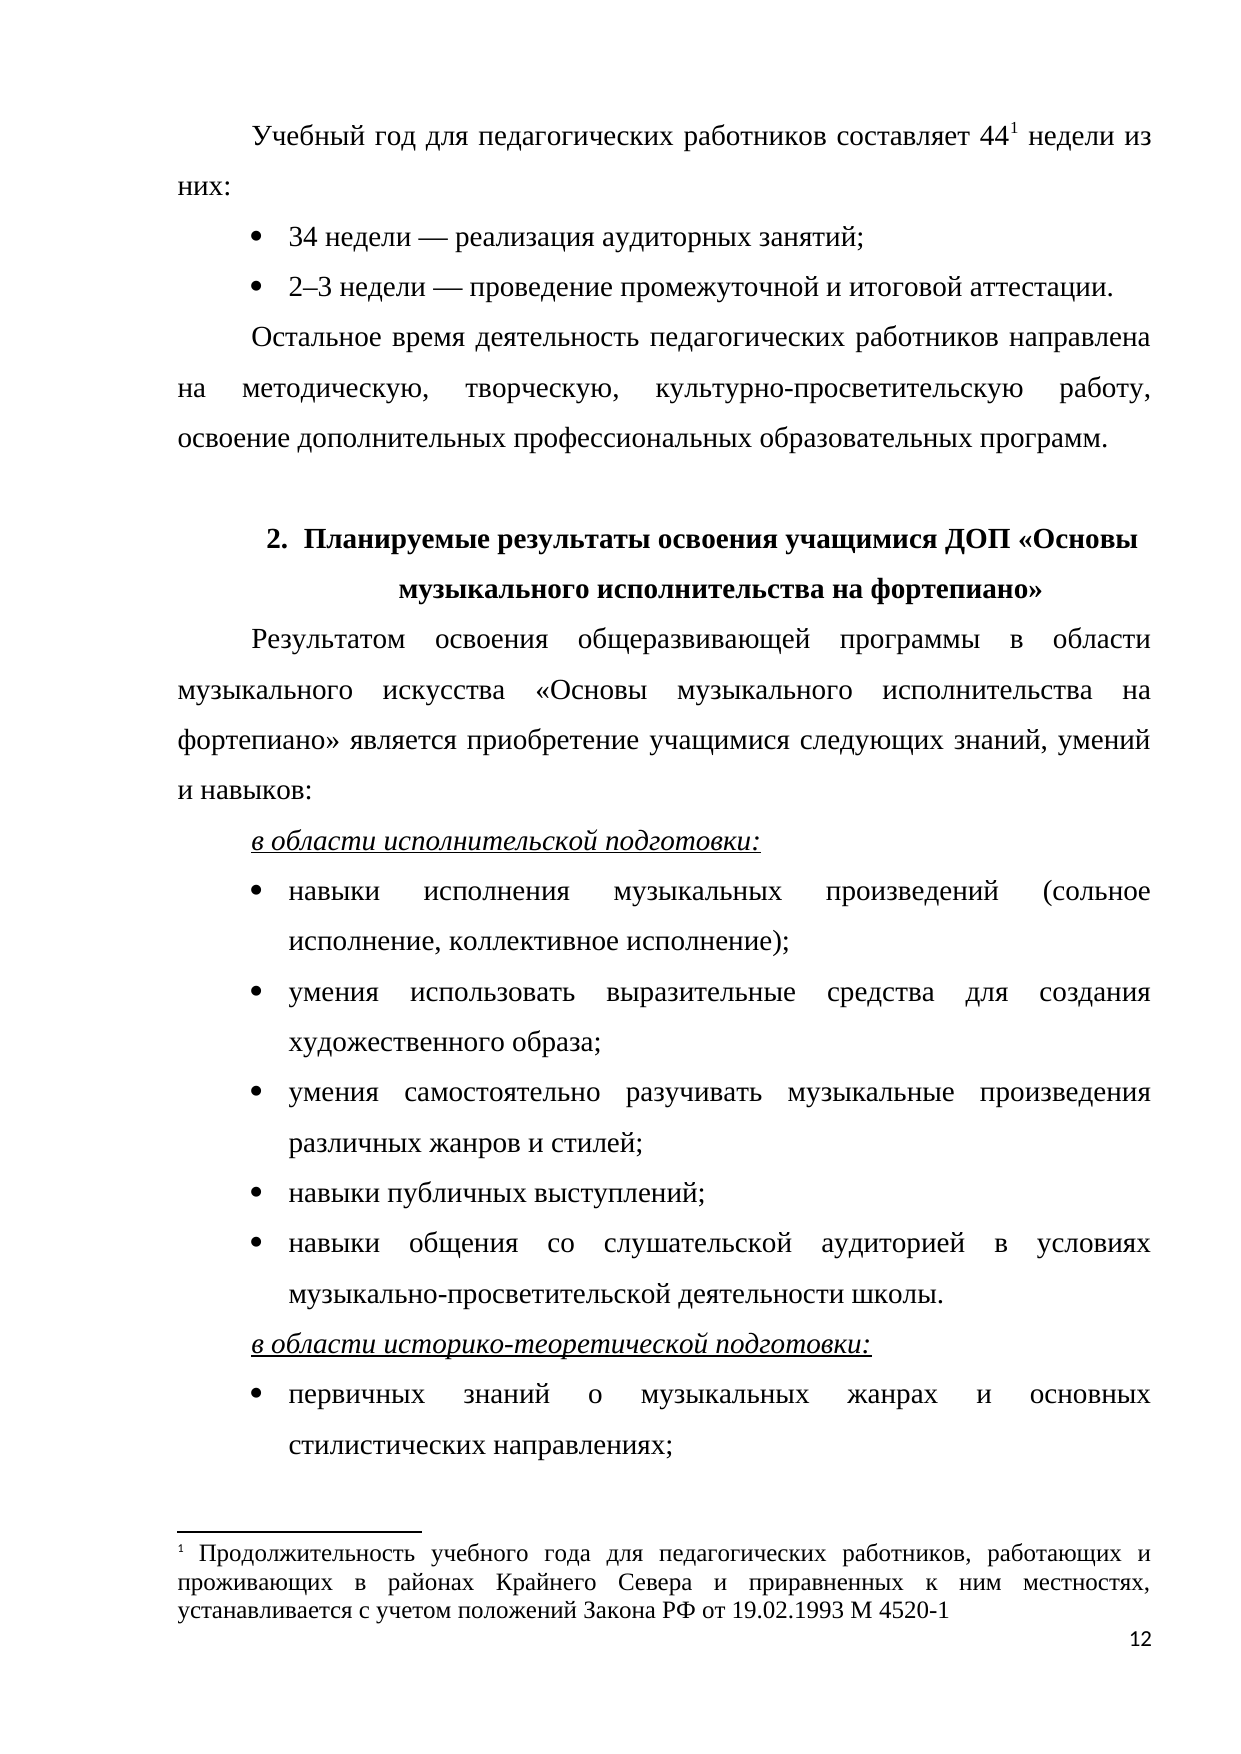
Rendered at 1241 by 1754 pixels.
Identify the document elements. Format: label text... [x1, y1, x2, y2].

list Планируемые результаты освоения учащимися ДОП «Основы музыкального исполнительства на фортепиано» [252, 521, 1152, 605]
list умения самостоятельно разучивать музыкальные произведения различных жанров и стилей; [251, 1074, 1152, 1158]
text в области исполнительской подготовки: [177, 823, 1152, 856]
list навыки публичных выступлений; [251, 1175, 1152, 1209]
text в области историко-теоретической подготовки: [177, 1326, 1152, 1360]
list навыки исполнения музыкальных произведений (сольное исполнение, коллективное исполнение); [251, 873, 1152, 957]
text Учебный год для педагогических работников составляет 44 недели из них: [177, 118, 1152, 202]
list навыки общения со слушательской аудиторией в условиях музыкально-просветительской деятельности школы. [251, 1226, 1152, 1309]
list первичных знаний о музыкальных жанрах и основных стилистических направлениях; [251, 1377, 1152, 1461]
list умения использовать выразительные средства для создания художественного образа; [251, 974, 1152, 1058]
text Результатом освоения общеразвивающей программы в области музыкального искусства «Основы музыкального исполнительства на фортепиано» является приобретение учащимися следующих знаний, умений и навыков: [177, 621, 1152, 806]
list 2–3 недели — проведение промежуточной и итоговой аттестации. [251, 269, 1152, 303]
text Остальное время деятельность педагогических работников направлена на методическую, творческую, культурно-просветительскую работу, освоение дополнительных профессиональных образовательных программ. [177, 319, 1152, 454]
list 34 недели — реализация аудиторных занятий; [251, 219, 1152, 252]
